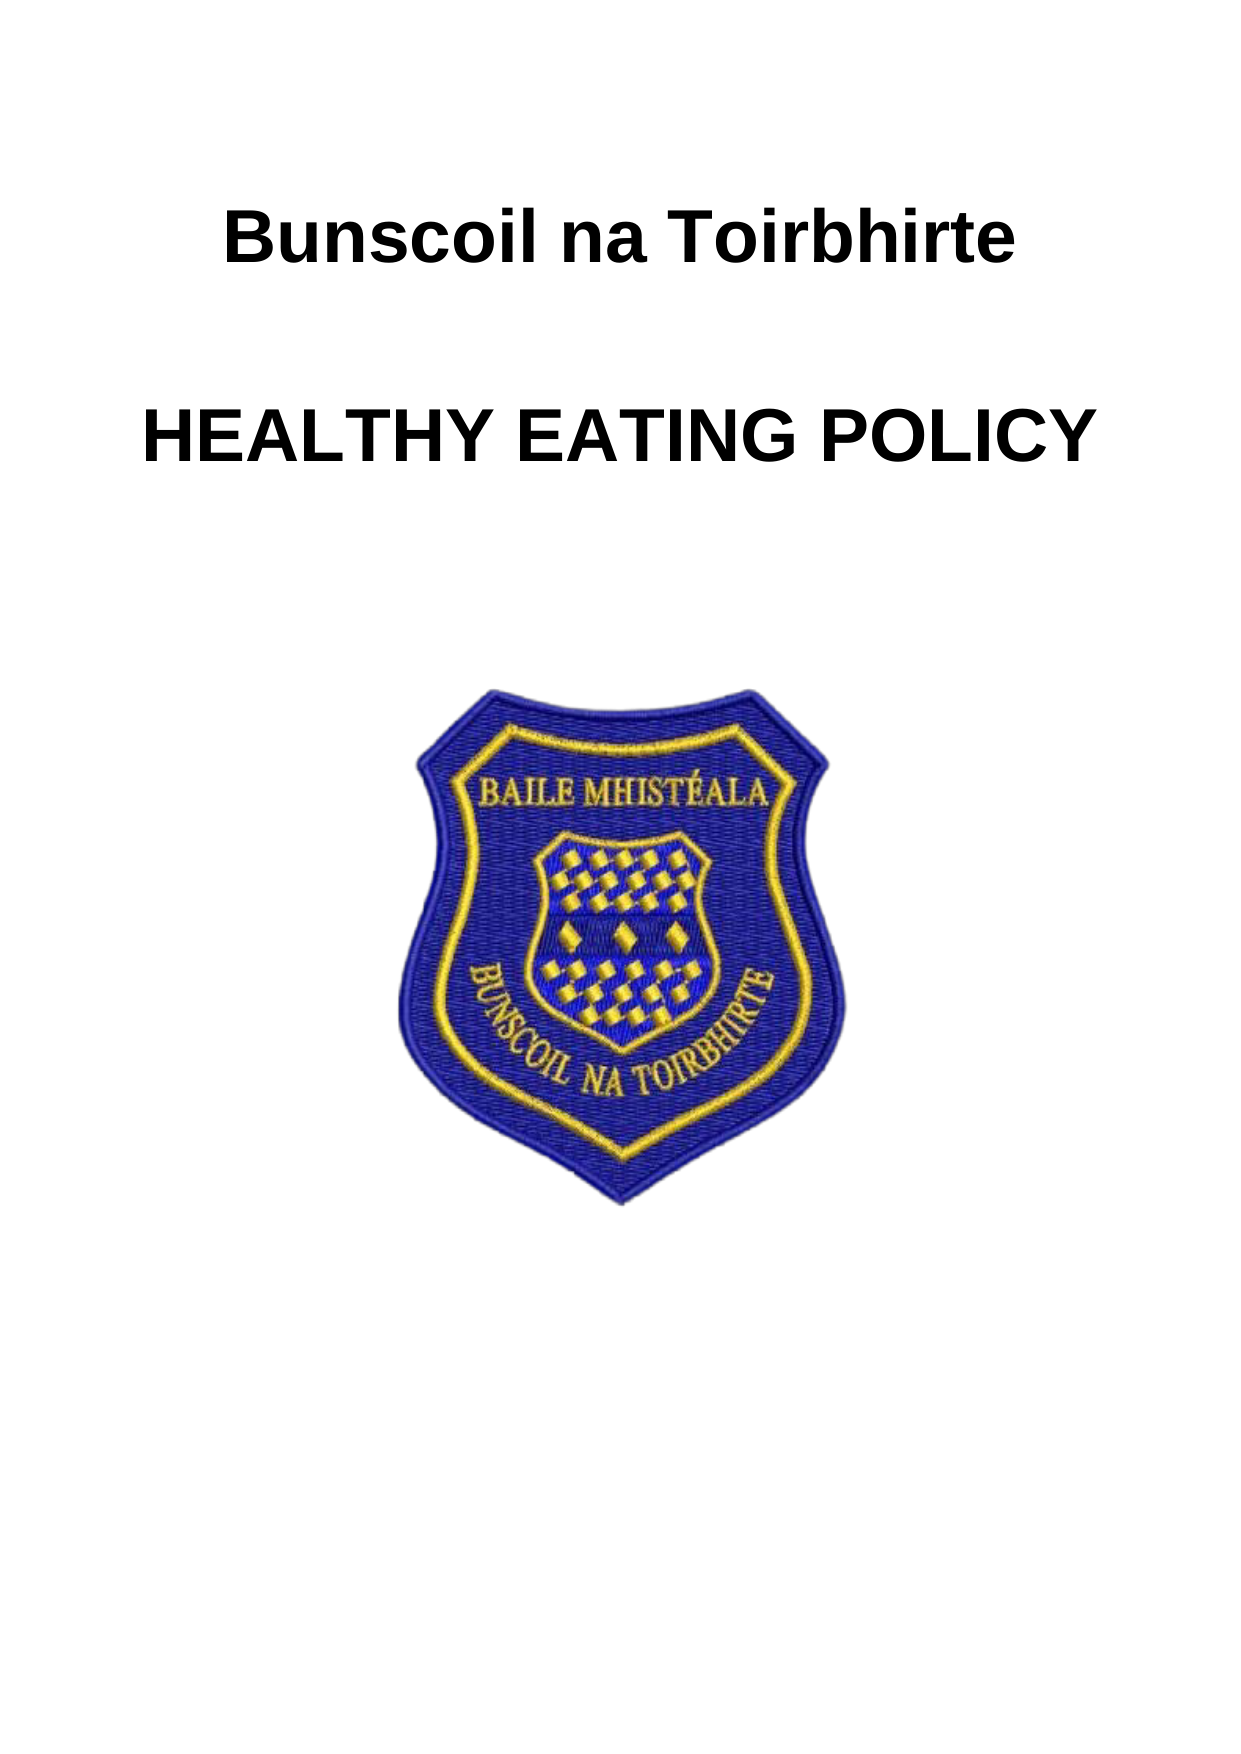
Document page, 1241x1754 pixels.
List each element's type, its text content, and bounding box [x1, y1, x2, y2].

picture [392, 688, 849, 1220]
text Bunscoil na Toirbhirte [75, 192, 1165, 279]
text HEALTHY EATING POLICY [75, 391, 1165, 477]
